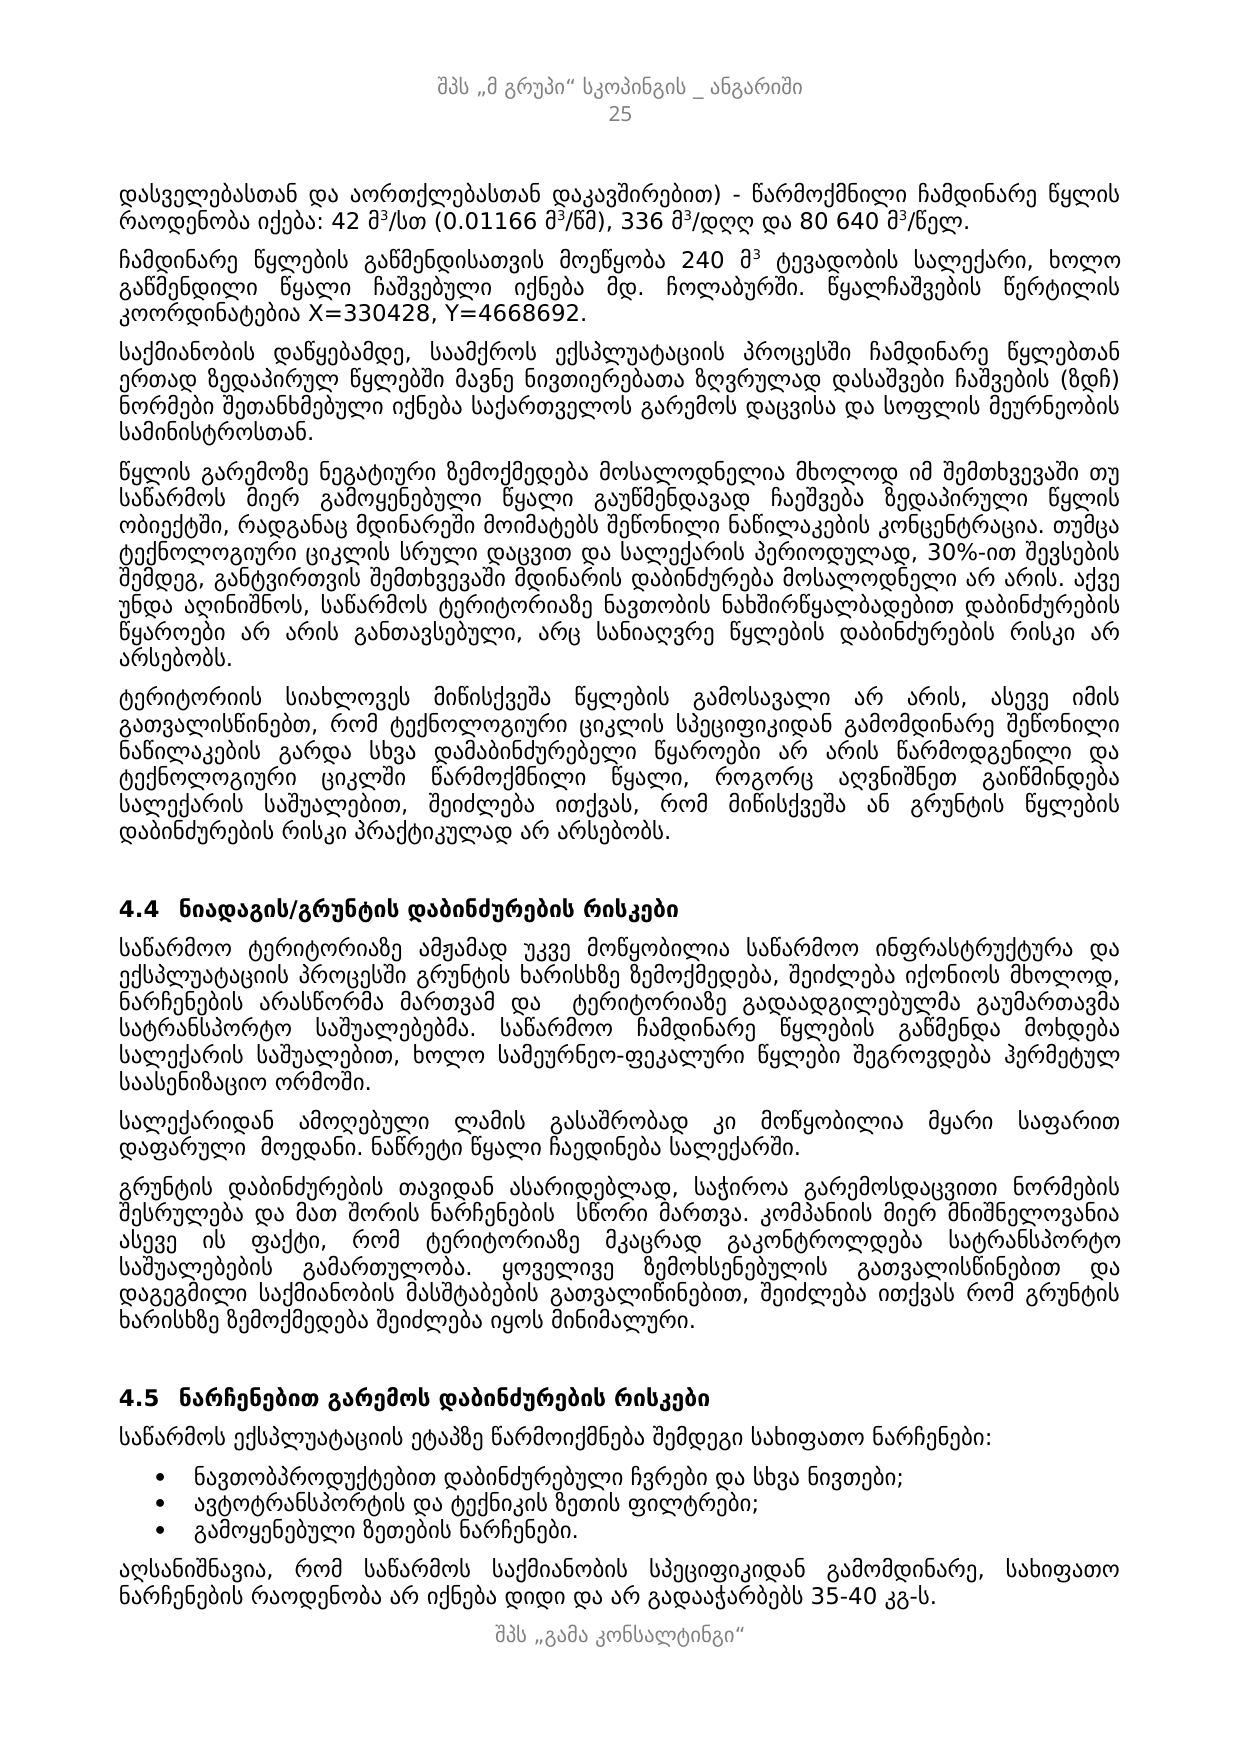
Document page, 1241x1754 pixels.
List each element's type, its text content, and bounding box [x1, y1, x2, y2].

list ნავთობპროდუქტებით დაბინძურებული ჩვრები და სხვა ნივთები; [156, 1464, 1121, 1490]
text სალექარიდან ამოღებული ლამის გასაშრობად კი მოწყობილია მყარი საფარით დაფარული მოედანი. ნაწრეტი წყალი ჩაედინება სალექარში. [119, 1108, 1121, 1161]
text ტერიტორიის სიახლოვეს მიწისქვეშა წყლების გამოსავალი არ არის, ასევე იმის გათვალისწინებთ, რომ ტექნოლოგიური ციკლის სპეციფიკიდან გამომდინარე შეწონილი ნაწილაკების გარდა სხვა დამაბინძურებელი წყაროები არ არის წარმოდგენილი და ტექნოლოგიური ციკლში წარმოქმნილი წყალი, როგორც აღვნიშნეთ გაიწმინდება სალექარის საშუალებით, შეიძლება ითქვას, რომ მიწისქვეშა ან გრუნტის წყლების დაბინძურების რისკი პრაქტიკულად არ არსებობს. [119, 684, 1121, 844]
list ავტოტრანსპორტის და ტექნიკის ზეთის ფილტრები; [156, 1490, 1121, 1517]
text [119, 181, 1121, 234]
text საწარმოს ექსპლუატაციის ეტაპზე წარმოიქმნება შემდეგი სახიფათო ნარჩენები: [119, 1424, 1121, 1451]
text საქმიანობის დაწყებამდე, საამქროს ექსპლუატაციის პროცესში ჩამდინარე წყლებთან ერთად ზედაპირულ წყლებში მავნე ნივთიერებათა ზღვრულად დასაშვები ჩაშვების (ზდჩ) ნორმები შეთანხმებული იქნება საქართველოს გარემოს დაცვისა და სოფლის მეურნეობის სამინისტროსთან. [119, 339, 1121, 446]
subtitle ნარჩენებით გარემოს დაბინძურების რისკები [119, 1385, 1121, 1412]
text აღსანიშნავია, რომ საწარმოს საქმიანობის სპეციფიკიდან გამომდინარე, სახიფათო ნარჩენების რაოდენობა არ იქნება დიდი და არ გადააჭარბებს 35-40 კგ-ს. [119, 1556, 1121, 1609]
text გრუნტის დაბინძურების თავიდან ასარიდებლად, საჭიროა გარემოსდაცვითი ნორმების შესრულება და მათ შორის ნარჩენების სწორი მართვა. კომპანიის მიერ მნიშნელოვანია ასევე ის ფაქტი, რომ ტერიტორიაზე მკაცრად გაკონტროლდება სატრანსპორტო საშუალებების გამართულობა. ყოველივე ზემოხსენებულის გათვალისწინებით და დაგეგმილი საქმიანობის მასშტაბების გათვალიწინებით, შეიძლება ითქვას რომ გრუნტის ხარისხზე ზემოქმედება შეიძლება იყოს მინიმალური. [119, 1174, 1121, 1334]
text ჩამდინარე წყლების გაწმენდისათვის მოეწყობა 240 მ3 ტევადობის სალექარი, ხოლო გაწმენდილი წყალი ჩაშვებული იქნება მდ. ჩოლაბურში. წყალჩაშვების წერტილის კოორდინატებია X=330428, Y=4668692. [119, 247, 1121, 327]
text წყლის გარემოზე ნეგატიური ზემოქმედება მოსალოდნელია მხოლოდ იმ შემთხვევაში თუ საწარმოს მიერ გამოყენებული წყალი გაუწმენდავად ჩაეშვება ზედაპირული წყლის ობიექტში, რადგანაც მდინარეში მოიმატებს შეწონილი ნაწილაკების კონცენტრაცია. თუმცა ტექნოლოგიური ციკლის სრული დაცვით და სალექარის პერიოდულად, 30%-ით შევსების შემდეგ, განტვირთვის შემთხვევაში მდინარის დაბინძურება მოსალოდნელი არ არის. აქვე უნდა აღინიშნოს, საწარმოს ტერიტორიაზე ნავთობის ნახშირწყალბადებით დაბინძურების წყაროები არ არის განთავსებული, არც სანიაღვრე წყლების დაბინძურების რისკი არ არსებობს. [119, 459, 1121, 672]
text საწარმოო ტერიტორიაზე ამჟამად უკვე მოწყობილია საწარმოო ინფრასტრუქტურა და ექსპლუატაციის პროცესში გრუნტის ხარისხზე ზემოქმედება, შეიძლება იქონიოს მხოლოდ, ნარჩენების არასწორმა მართვამ და ტერიტორიაზე გადაადგილებულმა გაუმართავმა სატრანსპორტო საშუალებებმა. საწარმოო ჩამდინარე წყლების გაწმენდა მოხდება სალექარის საშუალებით, ხოლო სამეურნეო-ფეკალური წყლები შეგროვდება ჰერმეტულ საასენიზაციო ორმოში. [119, 935, 1121, 1095]
list გამოყენებული ზეთების ნარჩენები. [156, 1517, 1121, 1544]
subtitle ნიადაგის/გრუნტის დაბინძურების რისკები [119, 896, 1121, 923]
